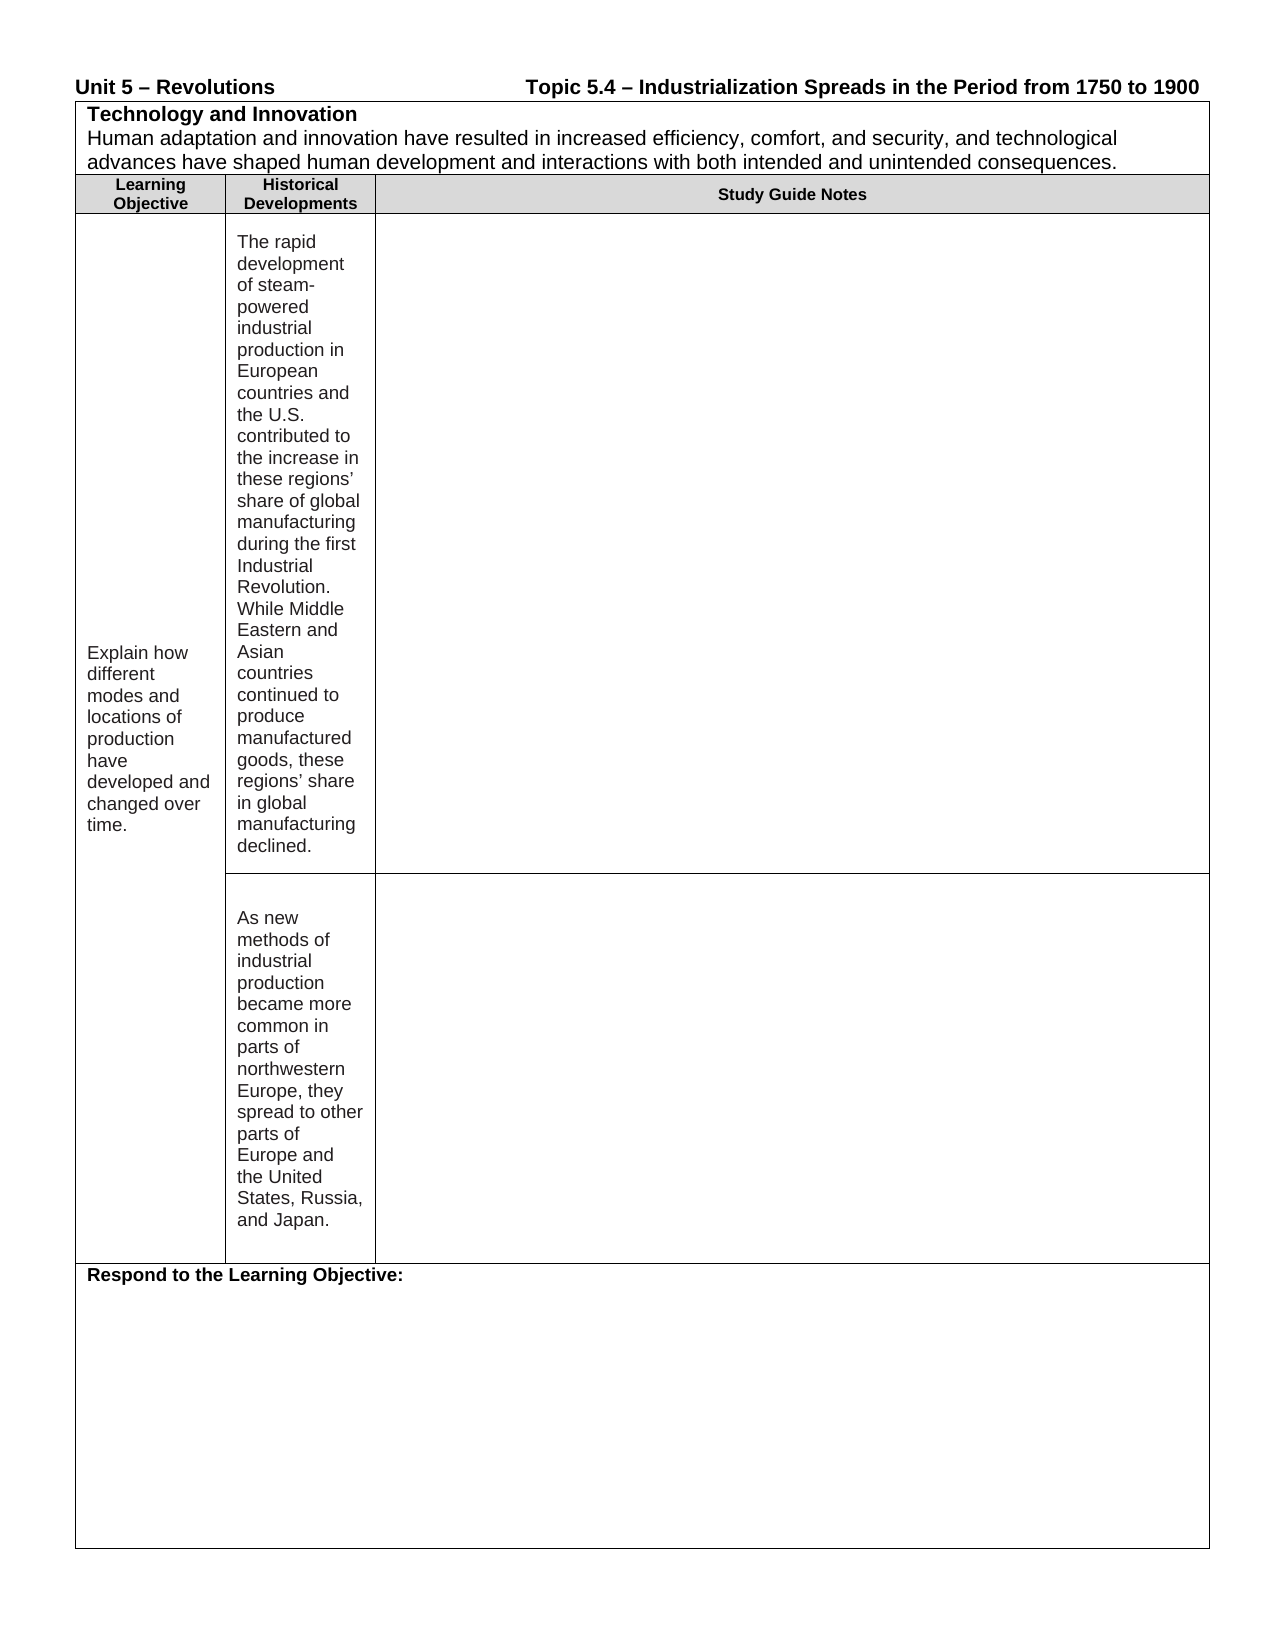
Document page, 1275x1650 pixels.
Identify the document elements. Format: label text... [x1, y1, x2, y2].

table_cell The rapid development of steam-powered industrial production in European countries and the U.S. contributed to the increase in these regions’ share of global manufacturing during the first Industrial Revolution. While Middle Eastern and Asian countries continued to produce manufactured goods, these regions’ share in global manufacturing declined. [226, 214, 375, 873]
table_cell [376, 214, 1209, 873]
table_cell Historical Developments [226, 175, 375, 213]
table_cell [376, 874, 1209, 1263]
table_cell As new methods of industrial production became more common in parts of northwestern Europe, they spread to other parts of Europe and the United States, Russia, and Japan. [226, 874, 375, 1263]
table_cell Respond to the Learning Objective: [76, 1264, 1209, 1548]
table_header Technology and Innovation Human adaptation and innovation have resulted in increased efficiency, comfort, and security, and technological advances have shaped human development and interactions with both intended and unintended consequences. [76, 102, 1209, 174]
table_cell Learning Objective [76, 175, 225, 213]
table_cell Study Guide Notes [376, 175, 1209, 213]
text Unit 5 – Revolutions Topic 5.4 – Industrialization Spreads in the Period from 1750 to 1900 [75, 75, 1200, 99]
table_cell Explain how different modes and locations of production have developed and changed over time. [76, 214, 225, 1263]
